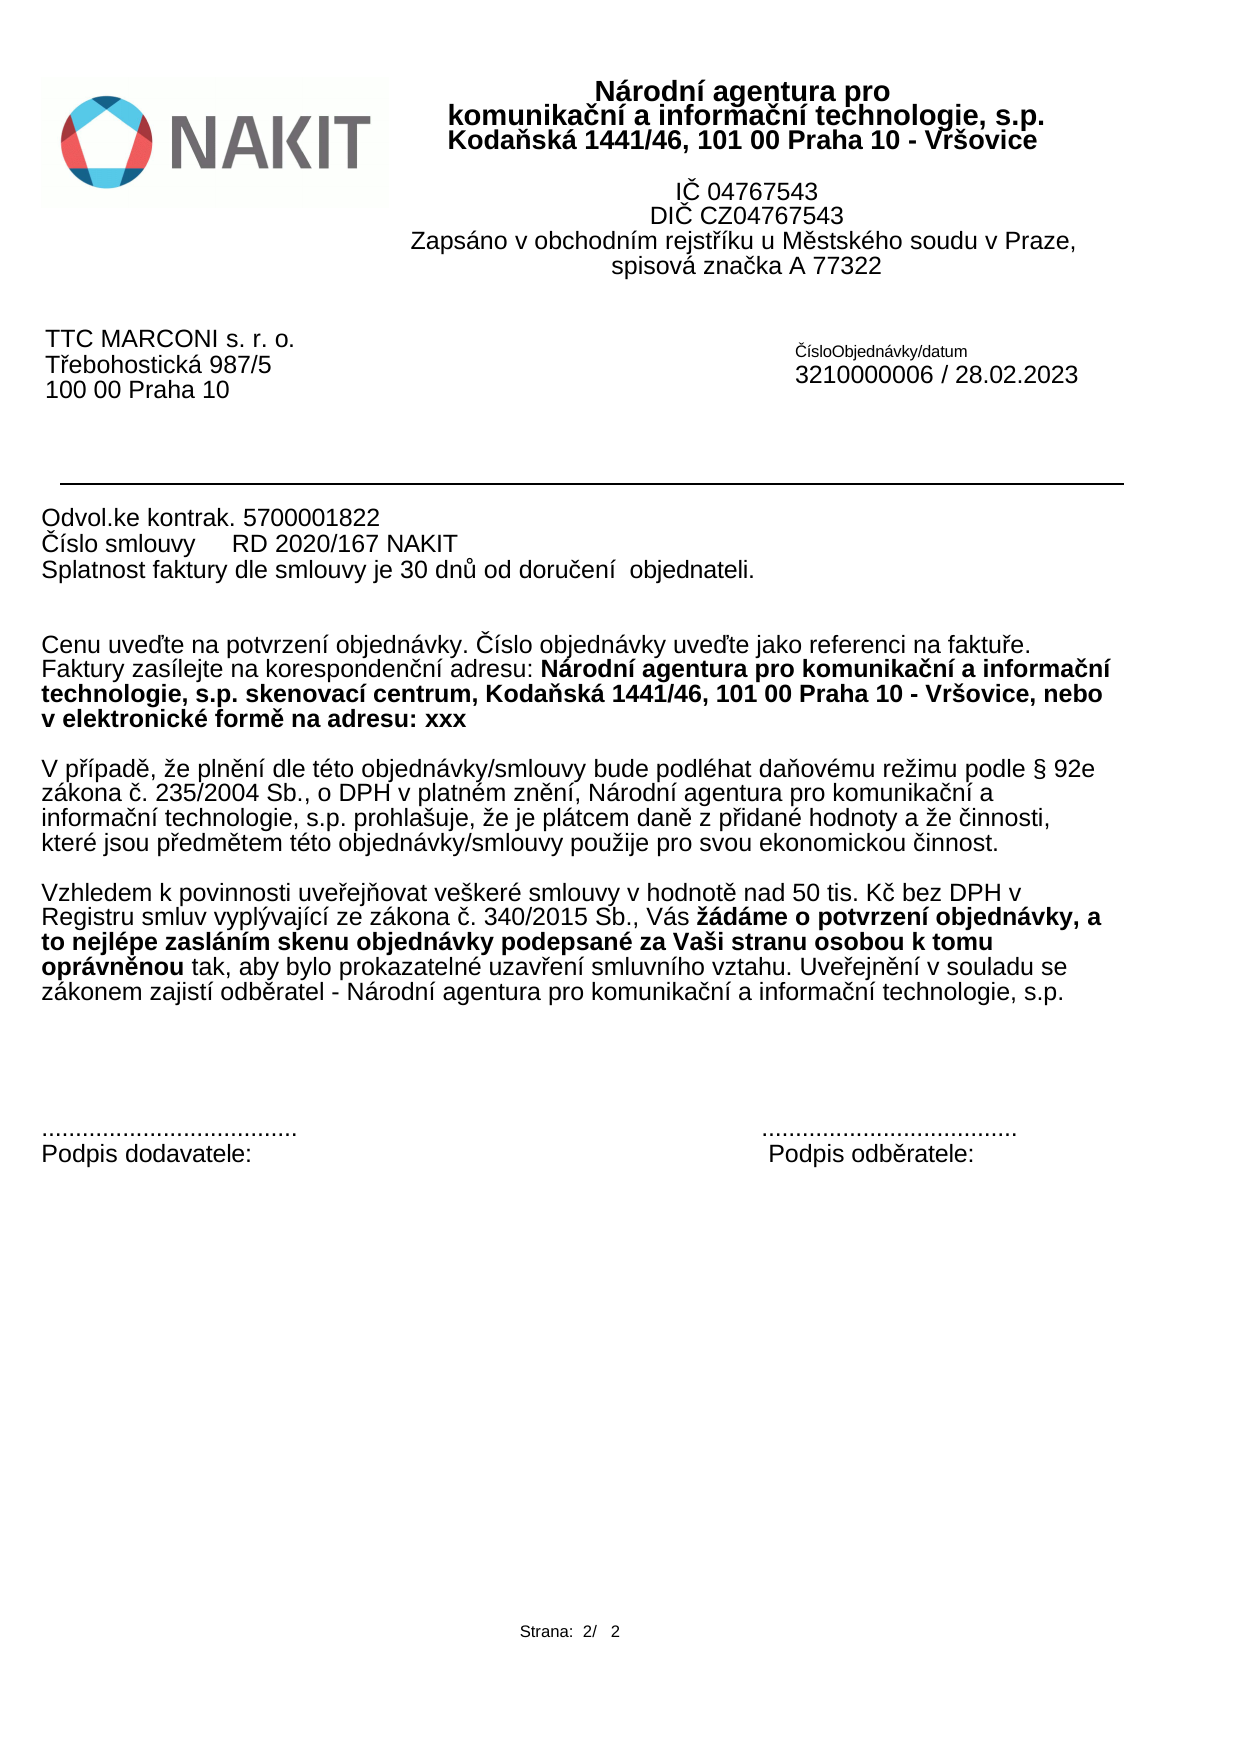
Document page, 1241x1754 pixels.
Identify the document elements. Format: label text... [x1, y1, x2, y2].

text Splatnost faktury dle smlouvy je 30 dnů od doručení objednateli. [41, 557, 1167, 584]
text Cenu uveďte na potvrzení objednávky. Číslo objednávky uveďte jako referenci na faktuře. Faktury zasílejte na korespondenční adresu: Národní agentura pro komunikační a informační technologie, s.p. skenovací centrum, Kodaňská 1441/46, 101 00 Praha 10 - Vršovice, nebo v elektronické formě na adresu: xxx [41, 633, 1113, 732]
picture [41, 77, 390, 208]
text Číslo smlouvy RD 2020/167 NAKIT [41, 532, 1167, 557]
text TTC MARCONI s. r. o. [45, 326, 299, 353]
text V případě, že plnění dle této objednávky/smlouvy bude podléhat daňovému režimu podle § 92e zákona č. 235/2004 Sb., o DPH v platném znění, Národní agentura pro komunikační a informační technologie, s.p. prohlašuje, že je plátcem daně z přidané hodnoty a že činnosti, které jsou předmětem této objednávky/smlouvy použije pro svou ekonomickou činnost. [41, 757, 1105, 856]
text Podpis dodavatele: Podpis odběratele: [41, 1141, 1167, 1168]
text Vzhledem k povinnosti uveřejňovat veškeré smlouvy v hodnotě nad 50 tis. Kč bez DPH v Registru smluv vyplývající ze zákona č. 340/2015 Sb., Vás žádáme o potvrzení objednávky, a to nejlépe zasláním skenu objednávky podepsané za Vaši stranu osobou k tomu oprávněnou tak, aby bylo prokazatelné uzavření smluvního vztahu. Uveřejnění v souladu se zákonem zajistí odběratel - Národní agentura pro komunikační a informační technologie, s.p. [41, 881, 1113, 1005]
text ...................................... ...................................... [41, 1115, 1167, 1141]
text Odvol.ke kontrak. 5700001822 [41, 505, 1167, 532]
text ČísloObjednávky/datum [795, 343, 1167, 361]
text 3210000006 / 28.02.2023 [795, 361, 1167, 389]
text Třebohostická 987/5 100 00 Praha 10 [45, 354, 299, 403]
